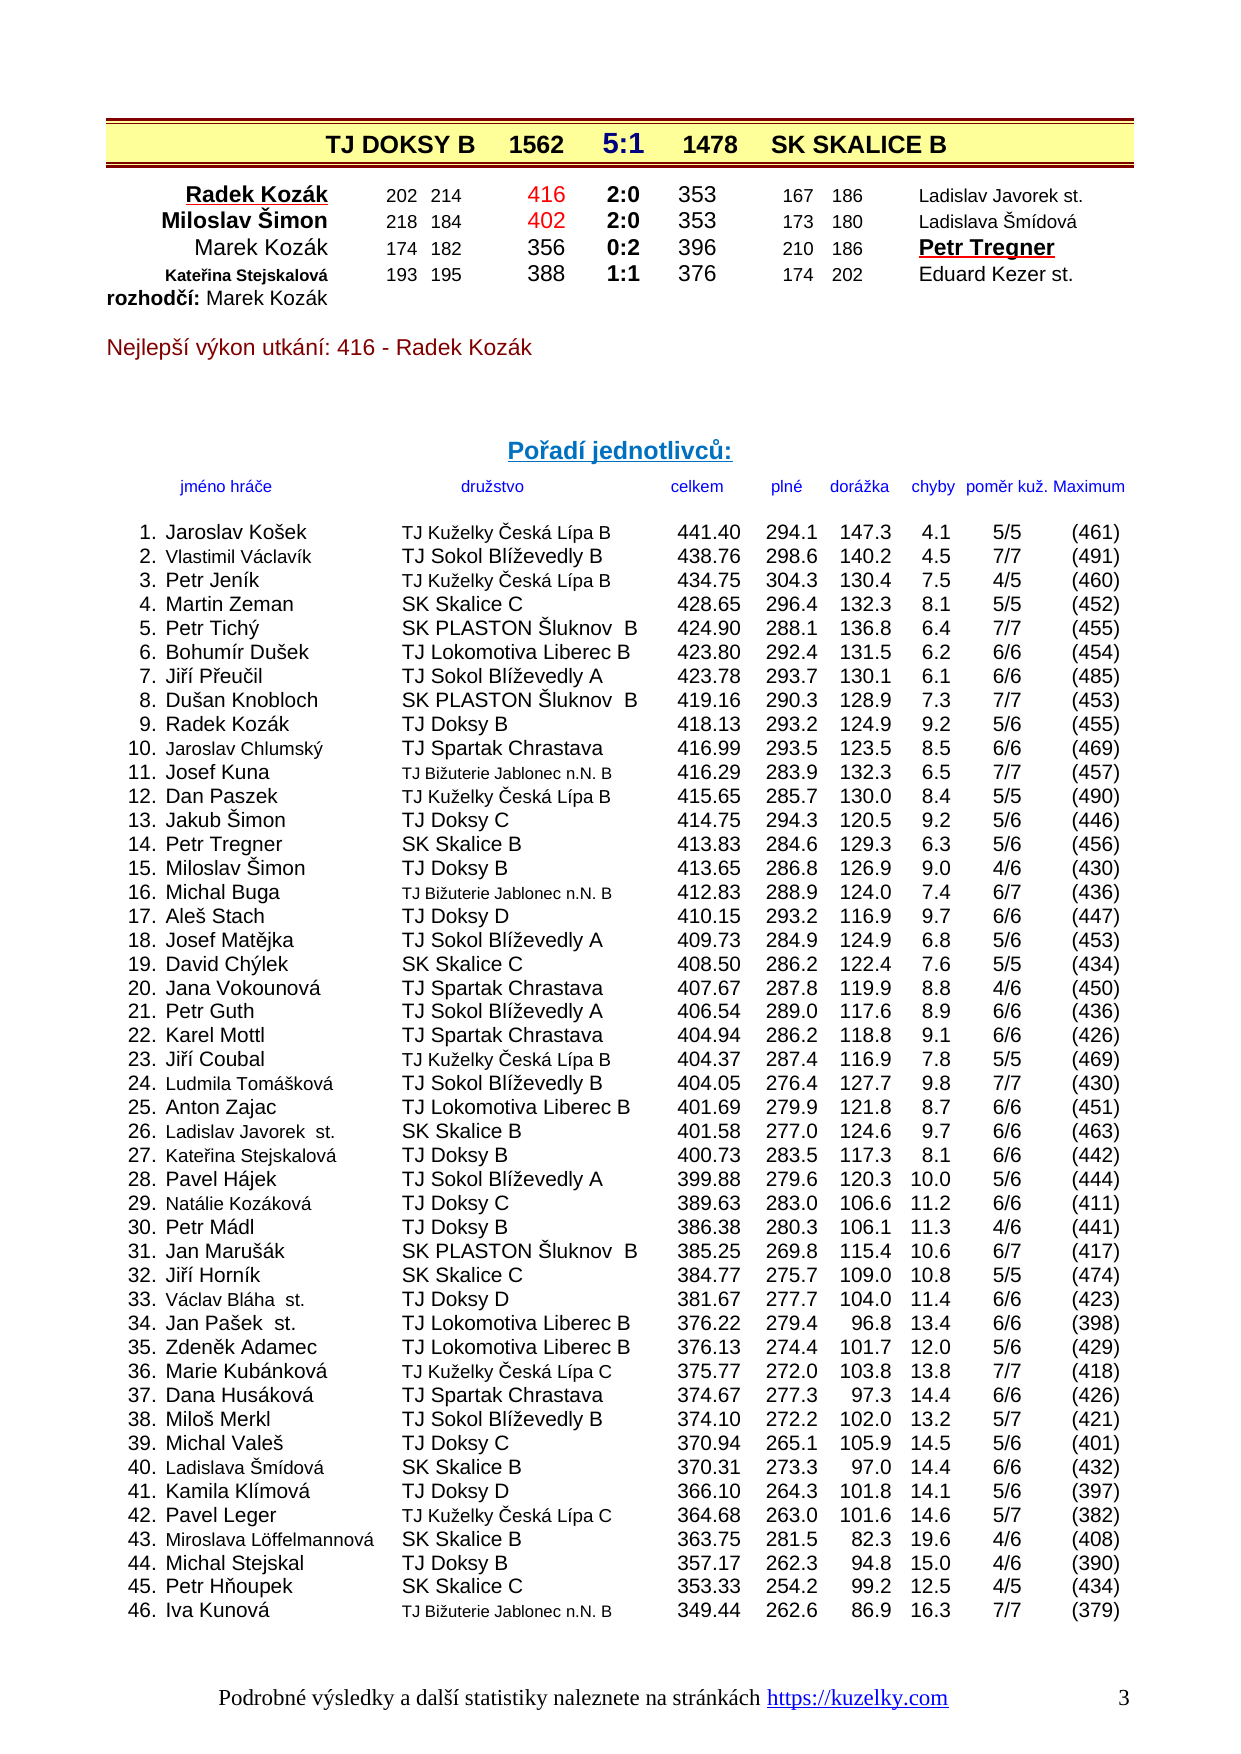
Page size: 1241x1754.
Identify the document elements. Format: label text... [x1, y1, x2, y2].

text 36. Marie Kubánková TJ Kuželky Česká Lípa C 375.77 272.0 103.8 13.8 7/7 (418) [106, 1359, 1134, 1383]
text 25. Anton Zajac TJ Lokomotiva Liberec B 401.69 279.9 121.8 8.7 6/6 (451) [106, 1095, 1134, 1119]
text 4. Martin Zeman SK Skalice C 428.65 296.4 132.3 8.1 5/5 (452) [106, 592, 1134, 616]
text 43. Miroslava Löffelmannová SK Skalice B 363.75 281.5 82.3 19.6 4/6 (408) [106, 1526, 1134, 1550]
text 44. Michal Stejskal TJ Doksy B 357.17 262.3 94.8 15.0 4/6 (390) [106, 1550, 1134, 1574]
text 28. Pavel Hájek TJ Sokol Blíževedly A 399.88 279.6 120.3 10.0 5/6 (444) [106, 1167, 1134, 1191]
text 11. Josef Kuna TJ Bižuterie Jablonec n.N. B 416.29 283.9 132.3 6.5 7/7 (457) [106, 760, 1134, 784]
text 1. Jaroslav Košek TJ Kuželky Česká Lípa B 441.40 294.1 147.3 4.1 5/5 (461) [106, 520, 1134, 544]
text 31. Jan Marušák SK PLASTON Šluknov B 385.25 269.8 115.4 10.6 6/7 (417) [106, 1239, 1134, 1263]
text 42. Pavel Leger TJ Kuželky Česká Lípa C 364.68 263.0 101.6 14.6 5/7 (382) [106, 1502, 1134, 1526]
text Miloslav Šimon 218 184 402 2:0 353 173 180 Ladislava Šmídová [106, 207, 1134, 233]
text 38. Miloš Merkl TJ Sokol Blíževedly B 374.10 272.2 102.0 13.2 5/7 (421) [106, 1407, 1134, 1431]
text 3. Petr Jeník TJ Kuželky Česká Lípa B 434.75 304.3 130.4 7.5 4/5 (460) [106, 568, 1134, 592]
text 24. Ludmila Tomášková TJ Sokol Blíževedly B 404.05 276.4 127.7 9.8 7/7 (430) [106, 1071, 1134, 1095]
text 7. Jiří Přeučil TJ Sokol Blíževedly A 423.78 293.7 130.1 6.1 6/6 (485) [106, 664, 1134, 688]
text 6. Bohumír Dušek TJ Lokomotiva Liberec B 423.80 292.4 131.5 6.2 6/6 (454) [106, 640, 1134, 664]
text 40. Ladislava Šmídová SK Skalice B 370.31 273.3 97.0 14.4 6/6 (432) [106, 1454, 1134, 1478]
text 8. Dušan Knobloch SK PLASTON Šluknov B 419.16 290.3 128.9 7.3 7/7 (453) [106, 688, 1134, 712]
text 34. Jan Pašek st. TJ Lokomotiva Liberec B 376.22 279.4 96.8 13.4 6/6 (398) [106, 1311, 1134, 1335]
text 18. Josef Matějka TJ Sokol Blíževedly A 409.73 284.9 124.9 6.8 5/6 (453) [106, 927, 1134, 951]
text 14. Petr Tregner SK Skalice B 413.83 284.6 129.3 6.3 5/6 (456) [106, 832, 1134, 856]
text 17. Aleš Stach TJ Doksy D 410.15 293.2 116.9 9.7 6/6 (447) [106, 903, 1134, 927]
text 23. Jiří Coubal TJ Kuželky Česká Lípa B 404.37 287.4 116.9 7.8 5/5 (469) [106, 1047, 1134, 1071]
text Radek Kozák 202 214 416 2:0 353 167 186 Ladislav Javorek st. [106, 181, 1134, 207]
text 33. Václav Bláha st. TJ Doksy D 381.67 277.7 104.0 11.4 6/6 (423) [106, 1287, 1134, 1311]
text 46. Iva Kunová TJ Bižuterie Jablonec n.N. B 349.44 262.6 86.9 16.3 7/7 (379) [106, 1598, 1134, 1622]
text 19. David Chýlek SK Skalice C 408.50 286.2 122.4 7.6 5/5 (434) [106, 951, 1134, 975]
text 41. Kamila Klímová TJ Doksy D 366.10 264.3 101.8 14.1 5/6 (397) [106, 1478, 1134, 1502]
text 39. Michal Valeš TJ Doksy C 370.94 265.1 105.9 14.5 5/6 (401) [106, 1431, 1134, 1454]
text 16. Michal Buga TJ Bižuterie Jablonec n.N. B 412.83 288.9 124.0 7.4 6/7 (436) [106, 879, 1134, 903]
text 35. Zdeněk Adamec TJ Lokomotiva Liberec B 376.13 274.4 101.7 12.0 5/6 (429) [106, 1335, 1134, 1359]
text rozhodčí: Marek Kozák [106, 286, 1134, 310]
text 29. Natálie Kozáková TJ Doksy C 389.63 283.0 106.6 11.2 6/6 (411) [106, 1191, 1134, 1215]
text 37. Dana Husáková TJ Spartak Chrastava 374.67 277.3 97.3 14.4 6/6 (426) [106, 1383, 1134, 1407]
text 32. Jiří Horník SK Skalice C 384.77 275.7 109.0 10.8 5/5 (474) [106, 1263, 1134, 1287]
text 10. Jaroslav Chlumský TJ Spartak Chrastava 416.99 293.5 123.5 8.5 6/6 (469) [106, 736, 1134, 760]
text jméno hráče družstvo celkem plné dorážka chyby poměr kuž. Maximum [106, 477, 1134, 496]
text 22. Karel Mottl TJ Spartak Chrastava 404.94 286.2 118.8 9.1 6/6 (426) [106, 1023, 1134, 1047]
text 5. Petr Tichý SK PLASTON Šluknov B 424.90 288.1 136.8 6.4 7/7 (455) [106, 616, 1134, 640]
text 21. Petr Guth TJ Sokol Blíževedly A 406.54 289.0 117.6 8.9 6/6 (436) [106, 999, 1134, 1023]
text 30. Petr Mádl TJ Doksy B 386.38 280.3 106.1 11.3 4/6 (441) [106, 1215, 1134, 1239]
text 20. Jana Vokounová TJ Spartak Chrastava 407.67 287.8 119.9 8.8 4/6 (450) [106, 975, 1134, 999]
text 45. Petr Hňoupek SK Skalice C 353.33 254.2 99.2 12.5 4/5 (434) [106, 1574, 1134, 1598]
text 26. Ladislav Javorek st. SK Skalice B 401.58 277.0 124.6 9.7 6/6 (463) [106, 1119, 1134, 1143]
text Marek Kozák 174 182 356 0:2 396 210 186 Petr Tregner [106, 233, 1134, 260]
text Pořadí jednotlivců: [94, 436, 1145, 464]
text 2. Vlastimil Václavík TJ Sokol Blíževedly B 438.76 298.6 140.2 4.5 7/7 (491) [106, 544, 1134, 568]
text Nejlepší výkon utkání: 416 - Radek Kozák [106, 334, 1134, 361]
text 9. Radek Kozák TJ Doksy B 418.13 293.2 124.9 9.2 5/6 (455) [106, 712, 1134, 736]
text 27. Kateřina Stejskalová TJ Doksy B 400.73 283.5 117.3 8.1 6/6 (442) [106, 1143, 1134, 1167]
text TJ Doksy B 1562 5:1 1478 SK Skalice B [106, 124, 1134, 162]
text 15. Miloslav Šimon TJ Doksy B 413.65 286.8 126.9 9.0 4/6 (430) [106, 856, 1134, 879]
text 12. Dan Paszek TJ Kuželky Česká Lípa B 415.65 285.7 130.0 8.4 5/5 (490) [106, 784, 1134, 808]
text 13. Jakub Šimon TJ Doksy C 414.75 294.3 120.5 9.2 5/6 (446) [106, 808, 1134, 832]
text Kateřina Stejskalová 193 195 388 1:1 376 174 202 Eduard Kezer st. [106, 260, 1134, 286]
